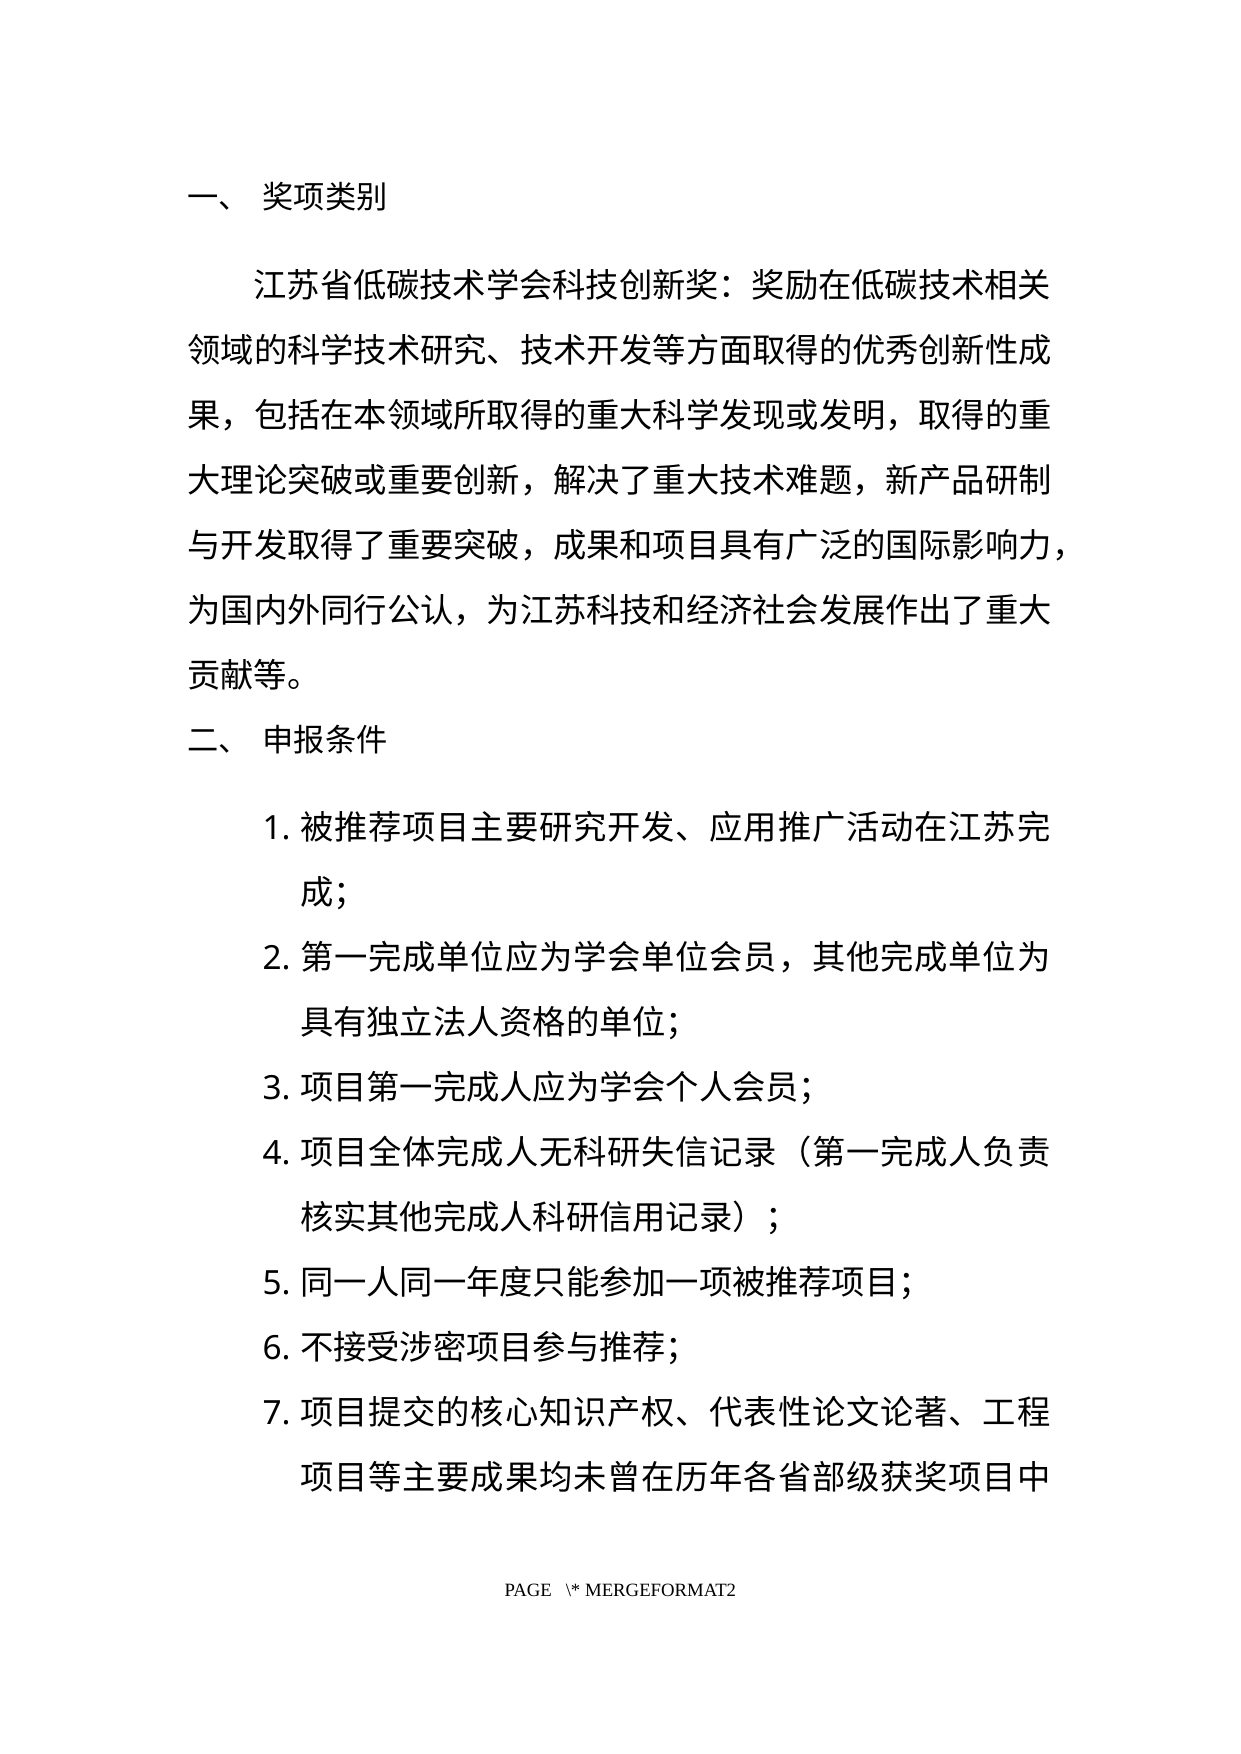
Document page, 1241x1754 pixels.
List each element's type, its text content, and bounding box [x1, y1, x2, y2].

list 第一完成单位应为学会单位会员，其他完成单位为具有独立法人资格的单位； [262, 923, 1053, 1053]
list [262, 1378, 1053, 1508]
list 奖项类别 [187, 162, 1053, 227]
list 被推荐项目主要研究开发、应用推广活动在江苏完成； [262, 793, 1053, 923]
list 同一人同一年度只能参加一项被推荐项目； [262, 1248, 1053, 1313]
list 项目第一完成人应为学会个人会员； [262, 1053, 1053, 1118]
list 项目全体完成人无科研失信记录（第一完成人负责核实其他完成人科研信用记录）； [262, 1118, 1053, 1248]
text 江苏省低碳技术学会科技创新奖：奖励在低碳技术相关领域的科学技术研究、技术开发等方面取得的优秀创新性成果，包括在本领域所取得的重大科学发现或发明，取得的重大理论突破或重要创新，解决了重大技术难题，新产品研制与开发取得了重要突破，成果和项目具有广泛的国际影响力，为国内外同行公认，为江苏科技和经济社会发展作出了重大贡献等。 [187, 250, 1053, 705]
list 不接受涉密项目参与推荐； [262, 1313, 1053, 1378]
list 申报条件 [187, 705, 1053, 770]
